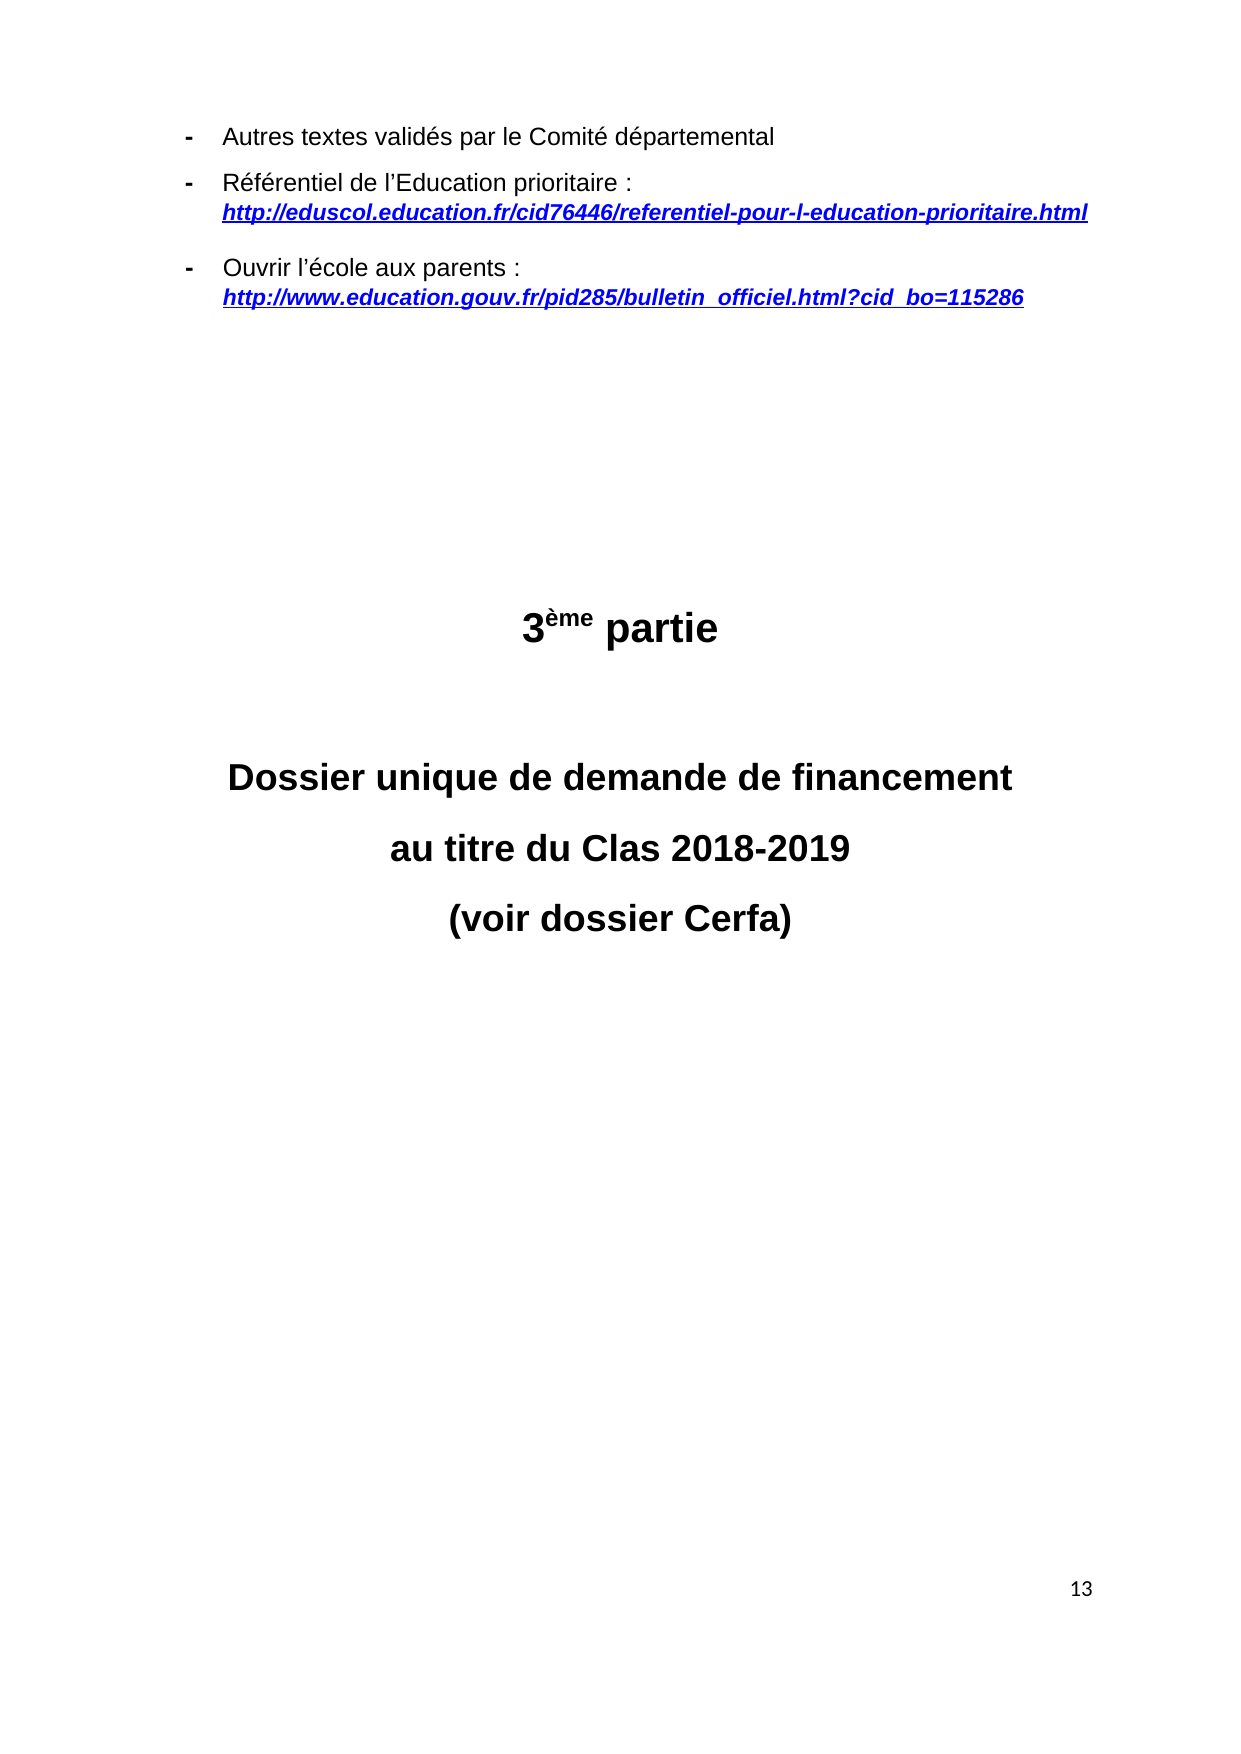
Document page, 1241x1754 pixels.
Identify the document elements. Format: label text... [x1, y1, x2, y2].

text 3ème partie [148, 604, 1092, 652]
text au titre du Clas 2018-2019 [148, 826, 1092, 869]
text (voir dossier Cerfa) [148, 896, 1092, 939]
text http://www.education.gouv.fr/pid285/bulletin_officiel.html?cid_bo=115286 [223, 284, 1092, 311]
list Référentiel de l’Education prioritaire : http://eduscol.education.fr/cid76446/referentiel-pour-l-education-prioritaire.html [185, 165, 1092, 225]
list Ouvrir l’école aux parents : [185, 250, 1092, 284]
text Dossier unique de demande de financement [148, 756, 1092, 799]
list Autres textes validés par le Comité départemental [185, 118, 1092, 152]
